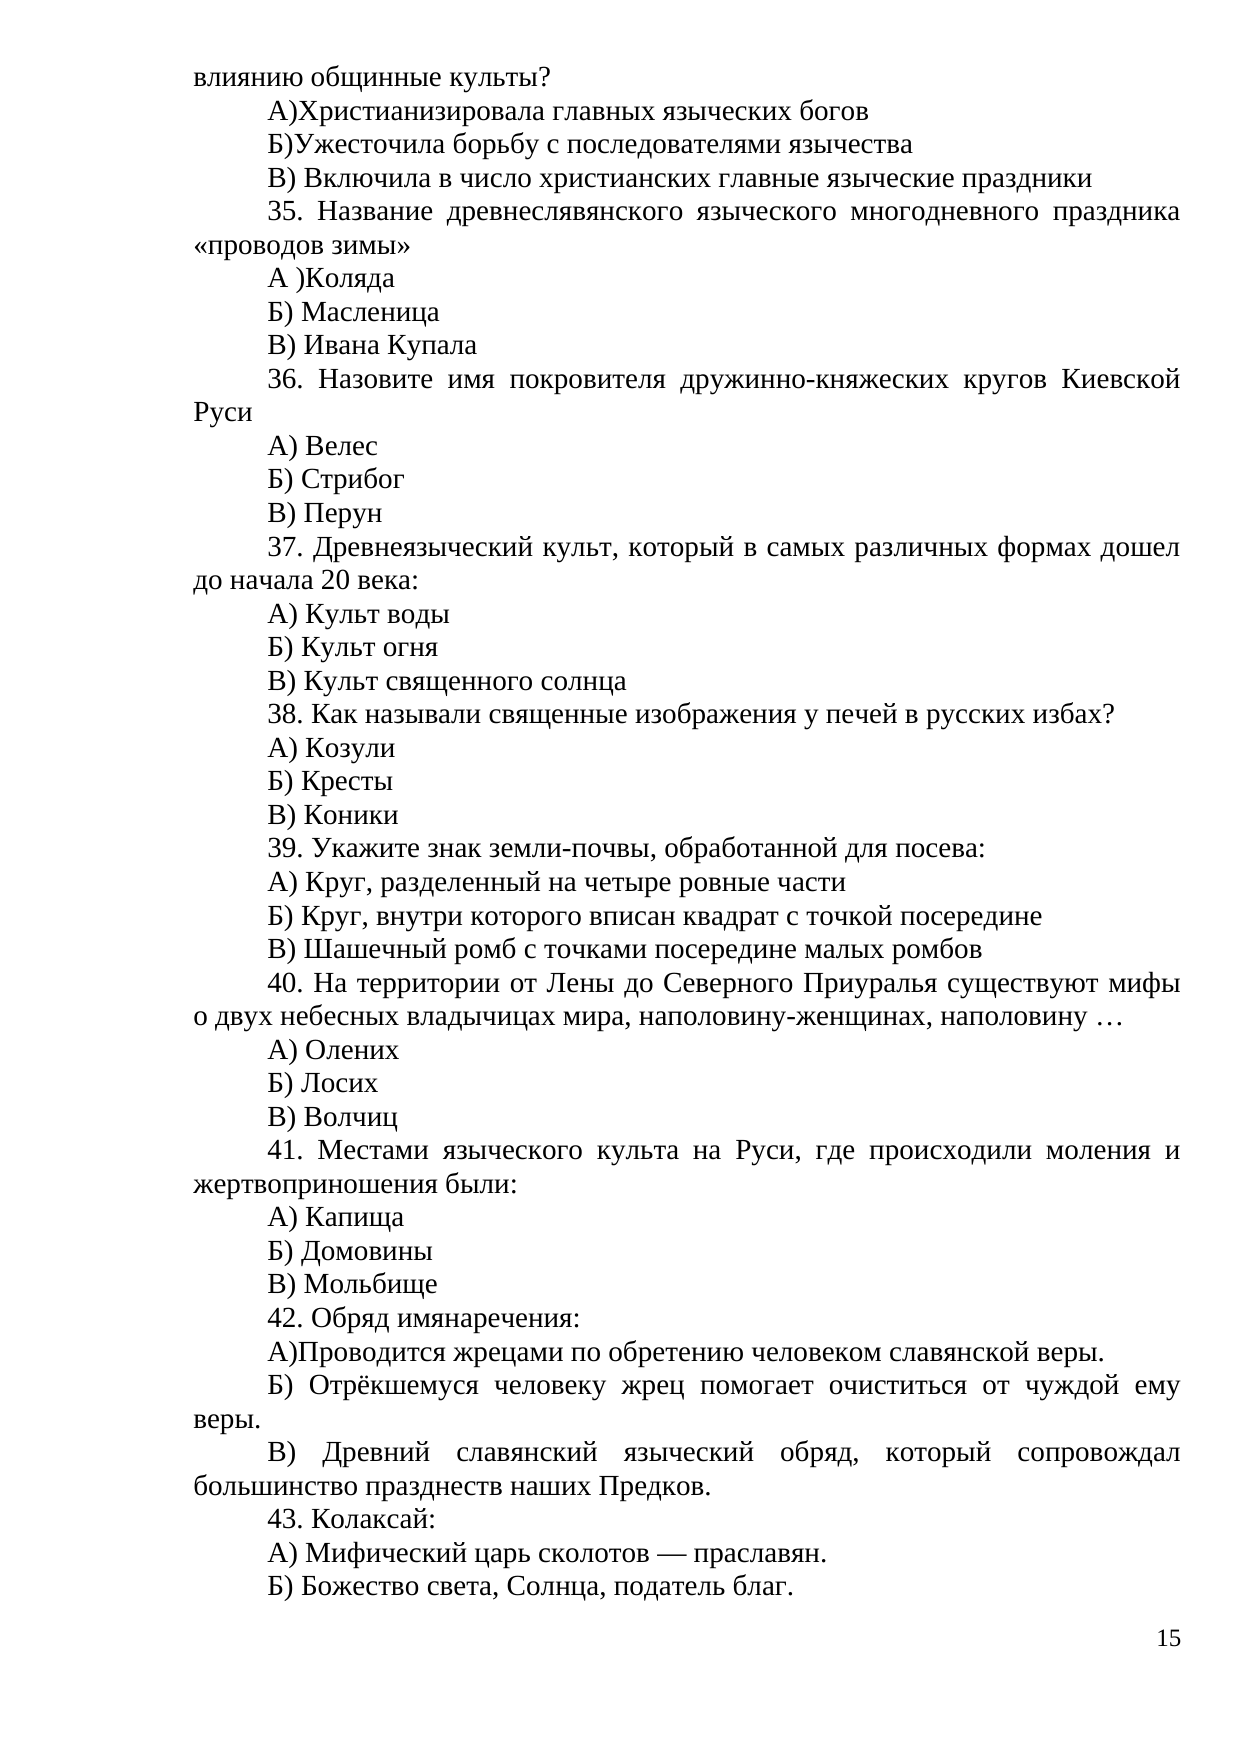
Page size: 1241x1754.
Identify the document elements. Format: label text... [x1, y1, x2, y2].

list Б) Божество света, Солнца, податель благ. [193, 1568, 1181, 1602]
list 40. На территории от Лены до Северного Приуралья существуют мифы о двух небесных владычицах мира, наполовину-женщинах, наполовину … [193, 965, 1181, 1032]
list В) Мольбище [193, 1267, 1181, 1300]
list В) Волчиц [193, 1099, 1181, 1132]
list В) Включила в число христианских главные языческие праздники [193, 160, 1181, 193]
list 38. Как называли священные изображения у печей в русских избах? [193, 696, 1181, 730]
list А) Велес [193, 428, 1181, 462]
list Б) Домовины [193, 1233, 1181, 1267]
list А) Мифический царь сколотов — праславян. [193, 1535, 1181, 1568]
list А)Христианизировала главных языческих богов [193, 93, 1181, 126]
list А) Капища [193, 1199, 1181, 1233]
list Б) Культ огня [193, 629, 1181, 663]
list А) Козули [193, 730, 1181, 763]
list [193, 59, 1181, 93]
list В) Шашечный ромб с точками посередине малых ромбов [193, 931, 1181, 965]
list Б) Кресты [193, 763, 1181, 797]
list В) Перун [193, 495, 1181, 529]
list А) Культ воды [193, 596, 1181, 629]
list В) Коники [193, 797, 1181, 831]
list 41. Местами языческого культа на Руси, где происходили моления и жертвоприношения были: [193, 1132, 1181, 1199]
list Б) Масленица [193, 294, 1181, 327]
list В) Древний славянский языческий обряд, который сопровождал большинство празднеств наших Предков. [193, 1434, 1181, 1501]
list Б) Отрёкшемуся человеку жрец помогает очиститься от чуждой ему веры. [193, 1367, 1181, 1434]
list Б) Стрибог [193, 462, 1181, 495]
list Б) Круг, внутри которого вписан квадрат с точкой посередине [193, 898, 1181, 931]
list А) Круг, разделенный на четыре ровные части [193, 864, 1181, 898]
list 35. Название древнеслявянского языческого многодневного праздника «проводов зимы» [193, 193, 1181, 260]
list В) Ивана Купала [193, 327, 1181, 361]
list 37. Древнеязыческий культ, который в самых различных формах дошел до начала 20 века: [193, 529, 1181, 596]
list 42. Обряд имянаречения: [193, 1300, 1181, 1334]
list 36. Назовите имя покровителя дружинно-княжеских кругов Киевской Руси [193, 361, 1181, 428]
list Б)Ужесточила борьбу с последователями язычества [193, 126, 1181, 160]
list А)Проводится жрецами по обретению человеком славянской веры. [193, 1334, 1181, 1367]
list В) Культ священного солнца [193, 663, 1181, 696]
list 43. Колаксай: [193, 1501, 1181, 1535]
list 39. Укажите знак земли-почвы, обработанной для посева: [193, 831, 1181, 864]
list Б) Лосих [193, 1065, 1181, 1099]
list А) Олених [193, 1032, 1181, 1065]
list А )Коляда [193, 260, 1181, 294]
